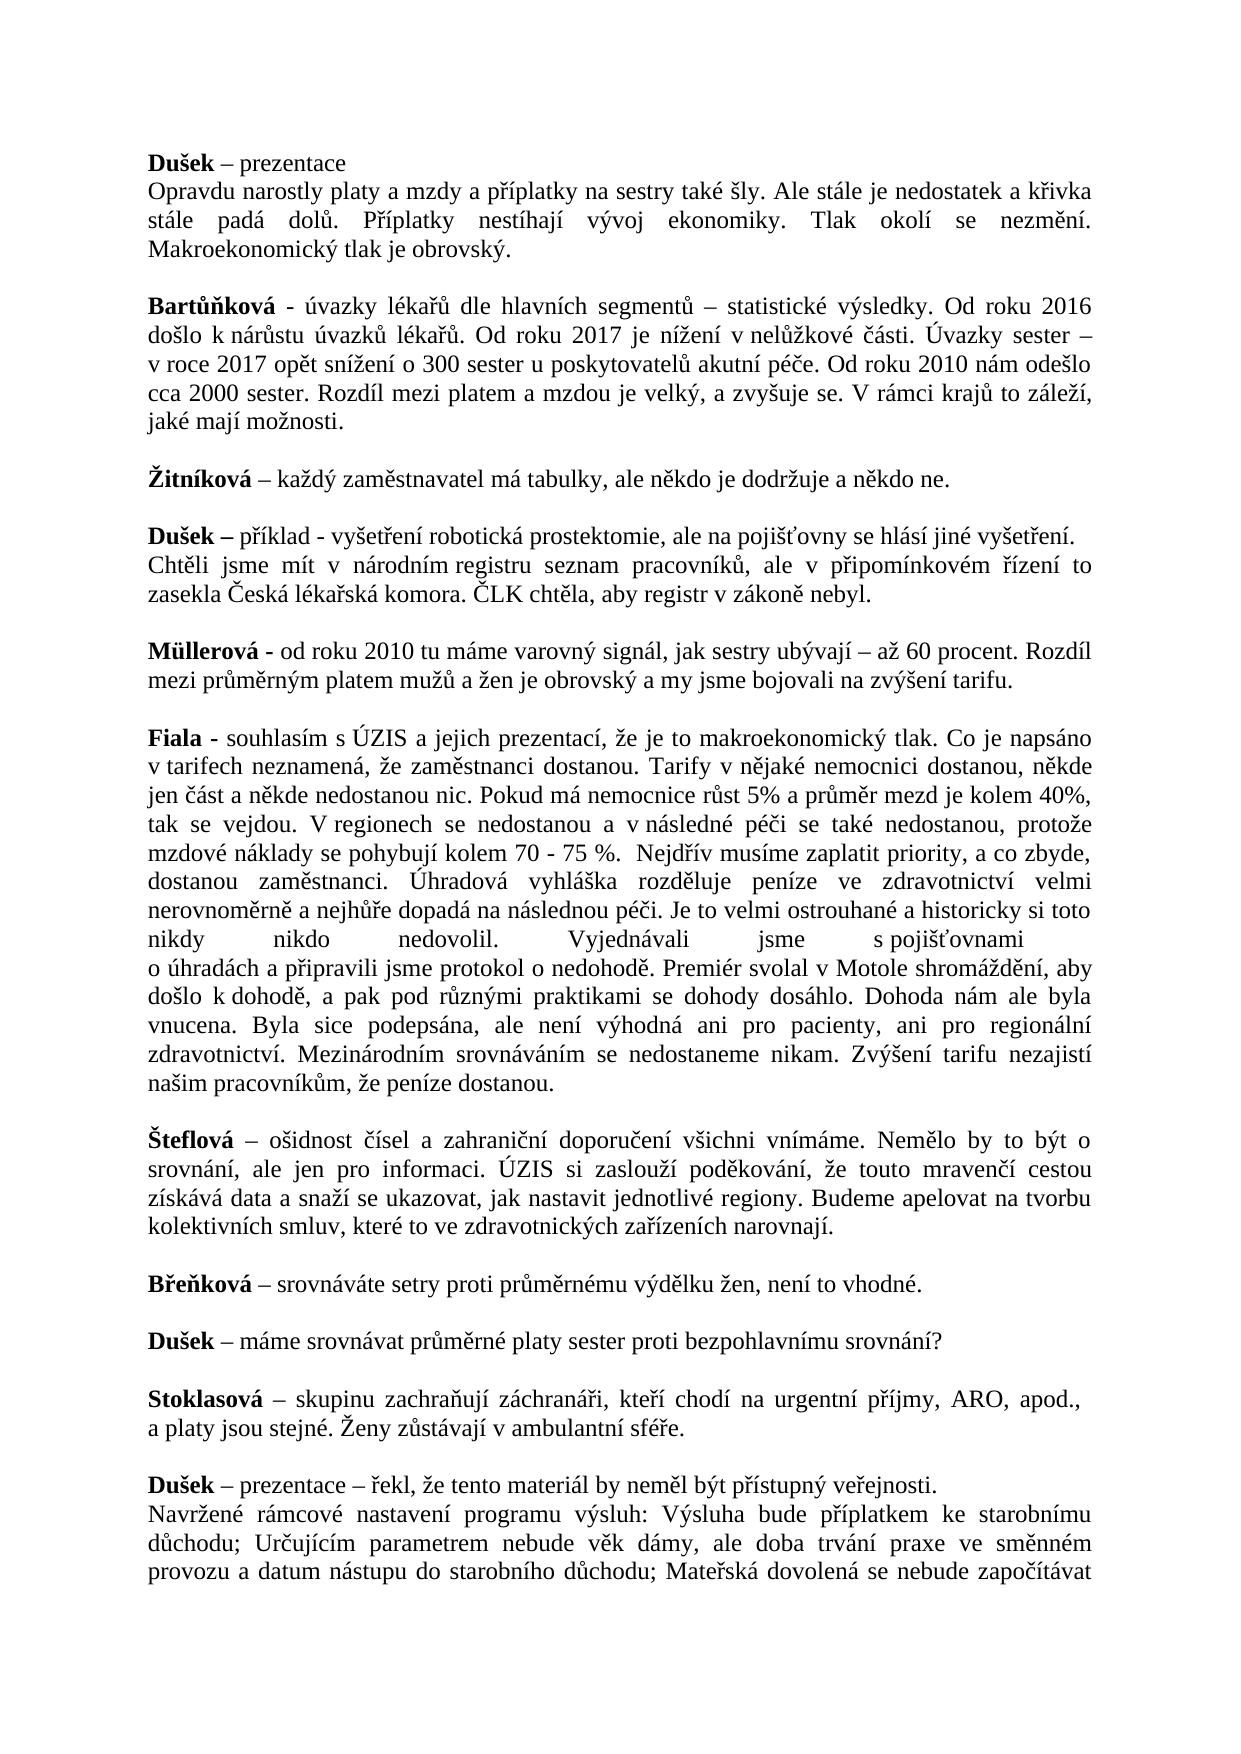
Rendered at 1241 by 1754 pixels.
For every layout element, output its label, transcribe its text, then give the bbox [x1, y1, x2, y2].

text Stoklasová – skupinu zachraňují záchranáři, kteří chodí na urgentní příjmy, ARO, apod., a platy jsou stejné. Ženy zůstávají v ambulantní sféře. [148, 1384, 1093, 1441]
text Dušek – příklad - vyšetření robotická prostektomie, ale na pojišťovny se hlásí jiné vyšetření. [148, 521, 1093, 550]
text Dušek – máme srovnávat průměrné platy sester proti bezpohlavnímu srovnání? [148, 1326, 1093, 1355]
text Dušek – prezentace – řekl, že tento materiál by neměl být přístupný veřejnosti. [148, 1470, 1093, 1499]
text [148, 1499, 1093, 1585]
text Dušek – prezentace [148, 148, 1093, 176]
text Žitníková – každý zaměstnavatel má tabulky, ale někdo je dodržuje a někdo ne. [148, 464, 1093, 493]
text Fiala - souhlasím s ÚZIS a jejich prezentací, že je to makroekonomický tlak. Co je napsáno v tarifech neznamená, že zaměstnanci dostanou. Tarify v nějaké nemocnici dostanou, někde jen část a někde nedostanou nic. Pokud má nemocnice růst 5% a průměr mezd je kolem 40%, tak se vejdou. V regionech se nedostanou a v následné péči se také nedostanou, protože mzdové náklady se pohybují kolem 70 - 75 %. Nejdřív musíme zaplatit priority, a co zbyde, dostanou zaměstnanci. Úhradová vyhláška rozděluje peníze ve zdravotnictví velmi nerovnoměrně a nejhůře dopadá na následnou péči. Je to velmi ostrouhané a historicky si toto nikdy nikdo nedovolil. Vyjednávali jsme s pojišťovnami o úhradách a připravili jsme protokol o nedohodě. Premiér svolal v Motole shromáždění, aby došlo k dohodě, a pak pod různými praktikami se dohody dosáhlo. Dohoda nám ale byla vnucena. Byla sice podepsána, ale není výhodná ani pro pacienty, ani pro regionální zdravotnictví. Mezinárodním srovnáváním se nedostaneme nikam. Zvýšení tarifu nezajistí našim pracovníkům, že peníze dostanou. [148, 723, 1093, 1096]
text Chtěli jsme mít v národním registru seznam pracovníků, ale v připomínkovém řízení to zasekla Česká lékařská komora. ČLK chtěla, aby registr v zákoně nebyl. [148, 550, 1093, 608]
text Bartůňková - úvazky lékařů dle hlavních segmentů – statistické výsledky. Od roku 2016 došlo k nárůstu úvazků lékařů. Od roku 2017 je nížení v nelůžkové části. Úvazky sester – v roce 2017 opět snížení o 300 sester u poskytovatelů akutní péče. Od roku 2010 nám odešlo cca 2000 sester. Rozdíl mezi platem a mzdou je velký, a zvyšuje se. V rámci krajů to záleží, jaké mají možnosti. [148, 291, 1093, 435]
text Müllerová - od roku 2010 tu máme varovný signál, jak sestry ubývají – až 60 procent. Rozdíl mezi průměrným platem mužů a žen je obrovský a my jsme bojovali na zvýšení tarifu. [148, 636, 1093, 694]
text Šteflová – ošidnost čísel a zahraniční doporučení všichni vnímáme. Nemělo by to být o srovnání, ale jen pro informaci. ÚZIS si zaslouží poděkování, že touto mravenčí cestou získává data a snaží se ukazovat, jak nastavit jednotlivé regiony. Budeme apelovat na tvorbu kolektivních smluv, které to ve zdravotnických zařízeních narovnají. [148, 1125, 1093, 1240]
text Břeňková – srovnáváte setry proti průměrnému výdělku žen, není to vhodné. [148, 1269, 1093, 1298]
text Opravdu narostly platy a mzdy a příplatky na sestry také šly. Ale stále je nedostatek a křivka stále padá dolů. Příplatky nestíhají vývoj ekonomiky. Tlak okolí se nezmění. Makroekonomický tlak je obrovský. [148, 176, 1093, 263]
